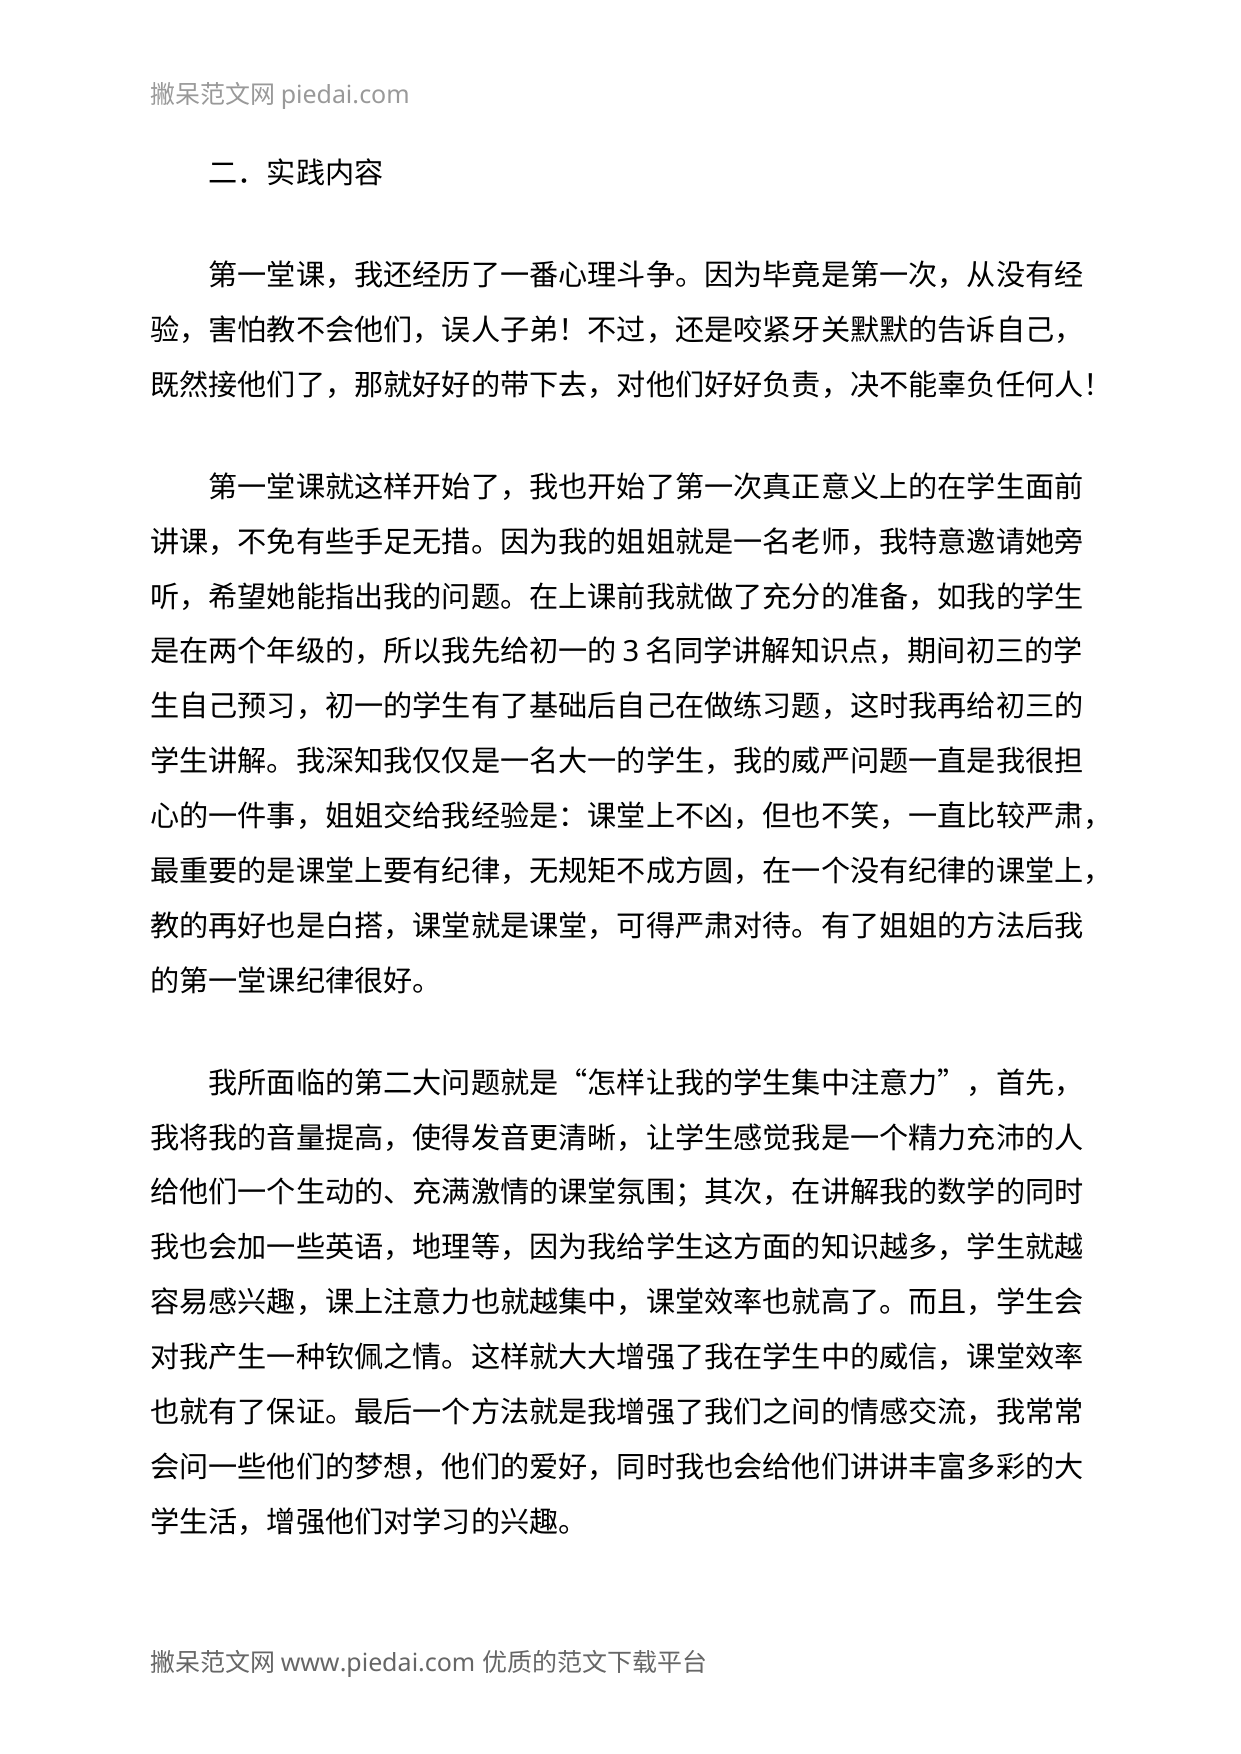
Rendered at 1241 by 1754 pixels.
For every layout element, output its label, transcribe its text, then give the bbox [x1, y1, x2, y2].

text 第一堂课就这样开始了，我也开始了第一次真正意义上的在学生面前讲课，不免有些手足无措。因为我的姐姐就是一名老师，我特意邀请她旁听，希望她能指出我的问题。在上课前我就做了充分的准备，如我的学生是在两个年级的，所以我先给初一的3名同学讲解知识点，期间初三的学生自己预习，初一的学生有了基础后自己在做练习题，这时我再给初三的学生讲解。我深知我仅仅是一名大一的学生，我的威严问题一直是我很担心的一件事，姐姐交给我经验是：课堂上不凶，但也不笑，一直比较严肃，最重要的是课堂上要有纪律，无规矩不成方圆，在一个没有纪律的课堂上，教的再好也是白搭，课堂就是课堂，可得严肃对待。有了姐姐的方法后我的第一堂课纪律很好。 [150, 463, 1090, 1000]
text 第一堂课，我还经历了一番心理斗争。因为毕竟是第一次，从没有经验，害怕教不会他们，误人子弟！不过，还是咬紧牙关默默的告诉自己，既然接他们了，那就好好的带下去，对他们好好负责，决不能辜负任何人！ [150, 252, 1090, 404]
text 二．实践内容 [150, 150, 1090, 192]
text 我所面临的第二大问题就是“怎样让我的学生集中注意力”，首先，我将我的音量提高，使得发音更清晰，让学生感觉我是一个精力充沛的人给他们一个生动的、充满激情的课堂氛围；其次，在讲解我的数学的同时我也会加一些英语，地理等，因为我给学生这方面的知识越多，学生就越容易感兴趣，课上注意力也就越集中，课堂效率也就高了。而且，学生会对我产生一种钦佩之情。这样就大大增强了我在学生中的威信，课堂效率也就有了保证。最后一个方法就是我增强了我们之间的情感交流，我常常会问一些他们的梦想，他们的爱好，同时我也会给他们讲讲丰富多彩的大学生活，增强他们对学习的兴趣。 [150, 1059, 1090, 1541]
